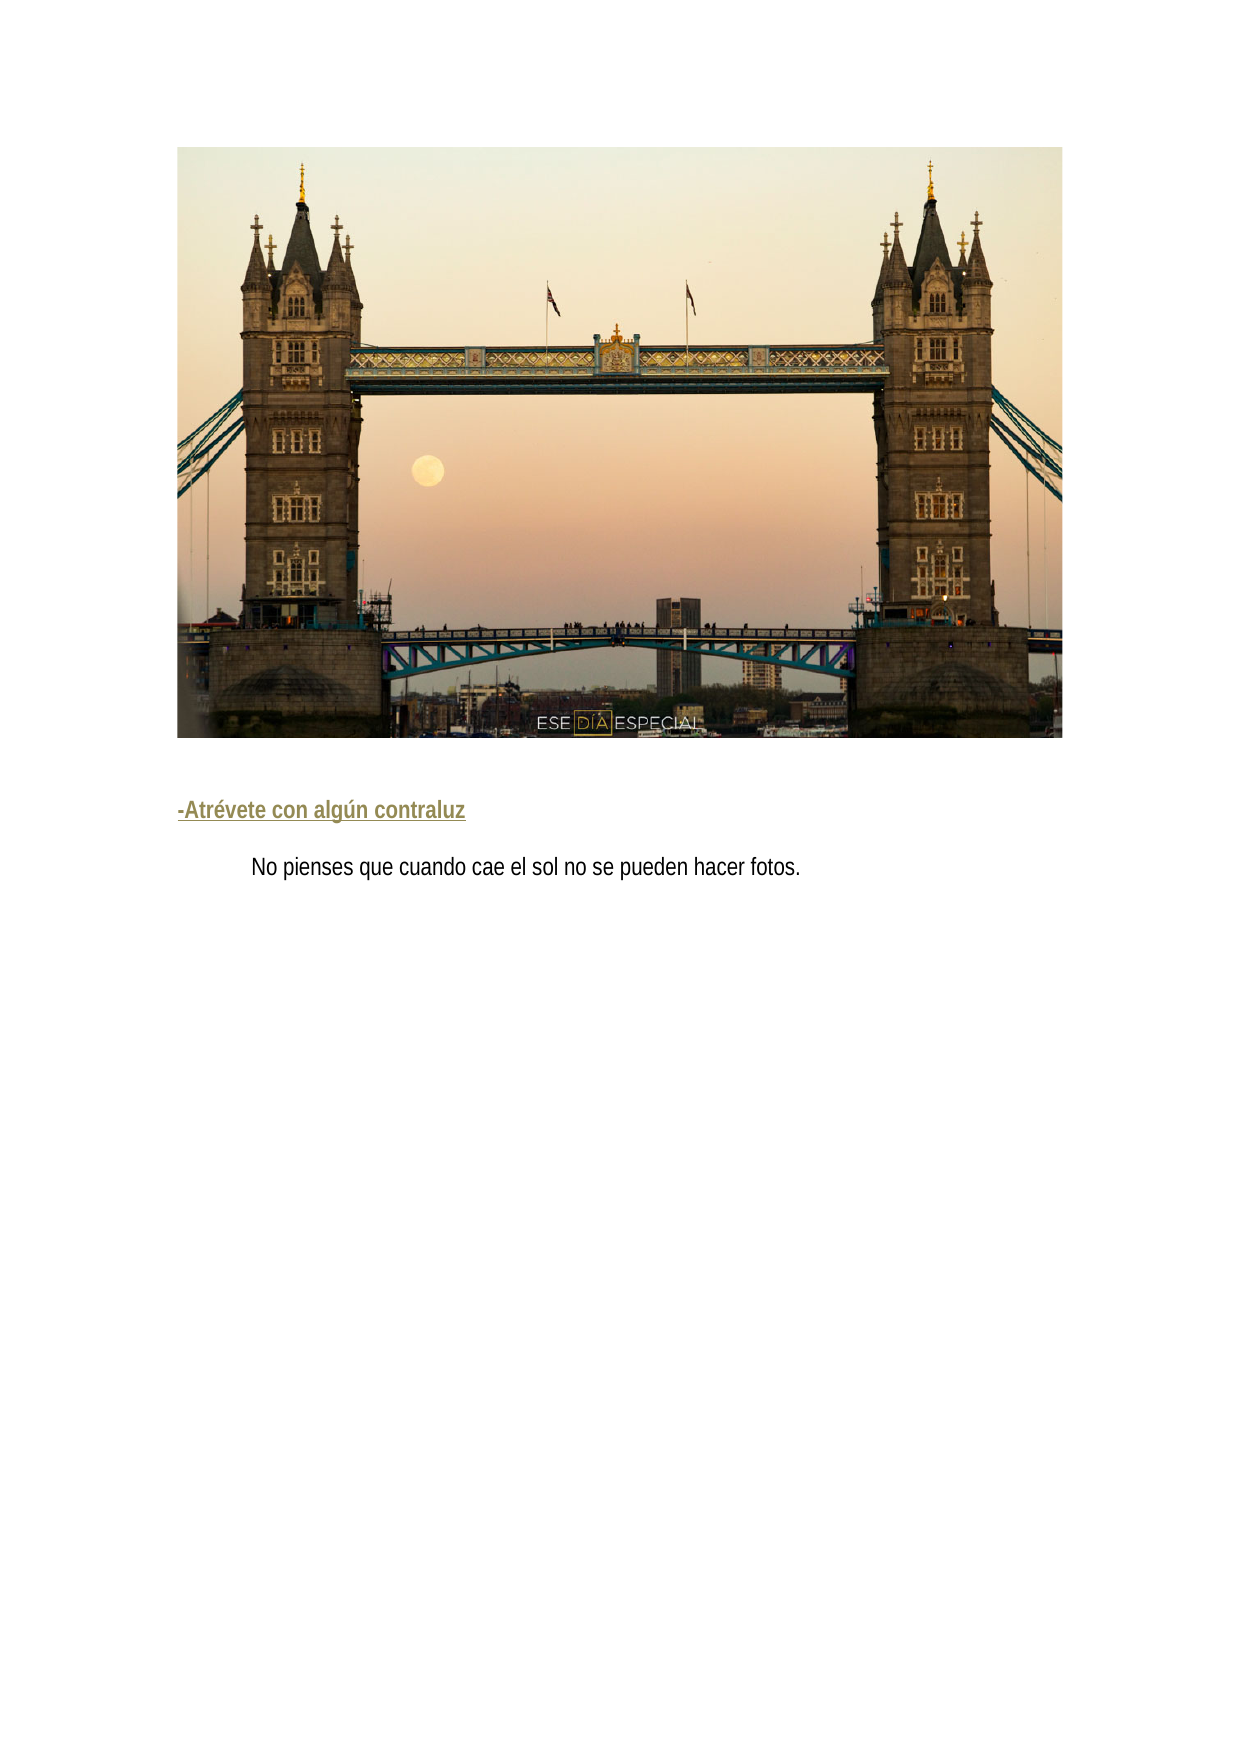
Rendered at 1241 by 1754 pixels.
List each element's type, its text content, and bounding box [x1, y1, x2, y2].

picture [177, 147, 1063, 738]
text -Atrévete con algún contraluz [177, 795, 1063, 824]
text No pienses que cuando cae el sol no se pueden hacer fotos. [177, 852, 1063, 881]
